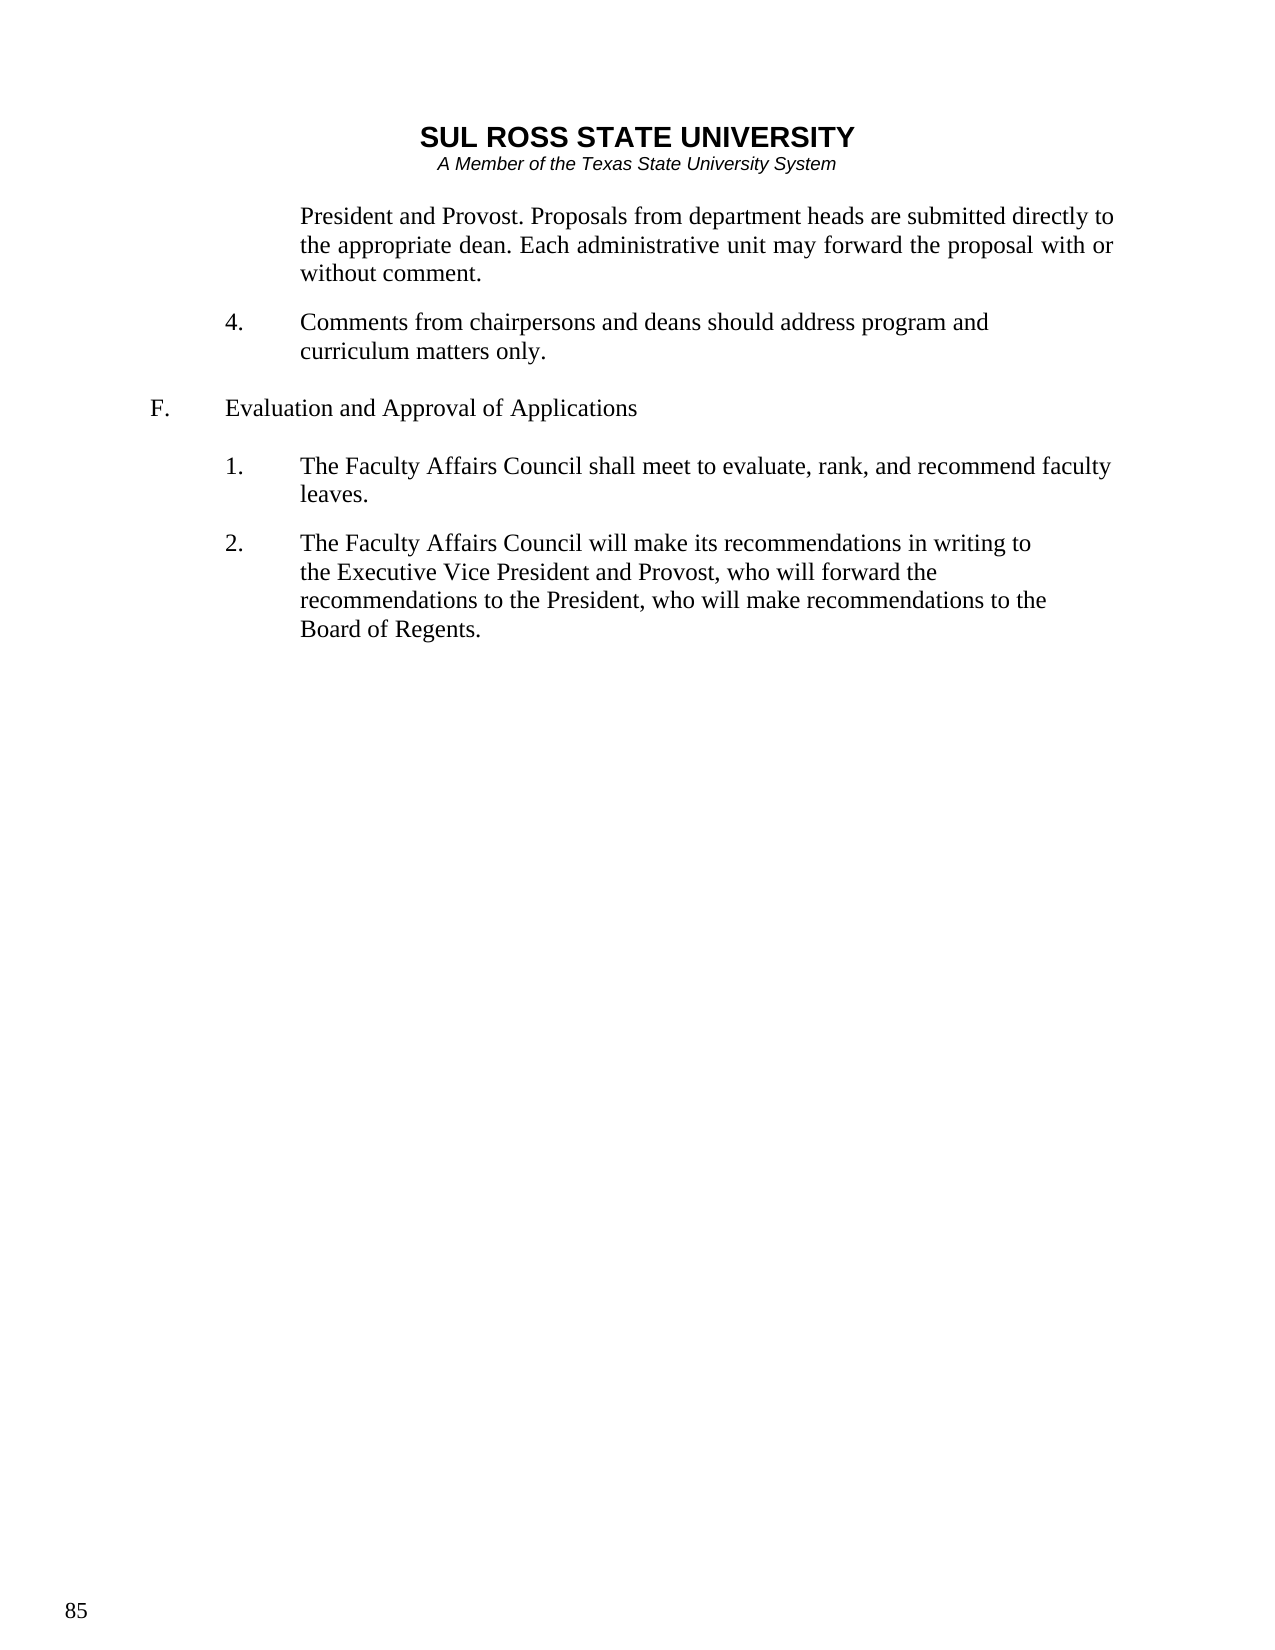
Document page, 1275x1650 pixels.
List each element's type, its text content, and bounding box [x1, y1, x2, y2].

list Evaluation and Approval of Applications [150, 393, 1204, 422]
list The Faculty Affairs Council shall meet to evaluate, rank, and recommend faculty leaves. [225, 451, 1112, 508]
text President and Provost. Proposals from department heads are submitted directly to the appropriate dean. Each administrative unit may forward the proposal with or without comment. [300, 201, 1114, 287]
list Comments from chairpersons and deans should address program and curriculum matters only. [225, 307, 989, 365]
list The Faculty Affairs Council will make its recommendations in writing to the Executive Vice President and Provost, who will forward the recommendations to the President, who will make recommendations to the Board of Regents. [225, 528, 1047, 643]
